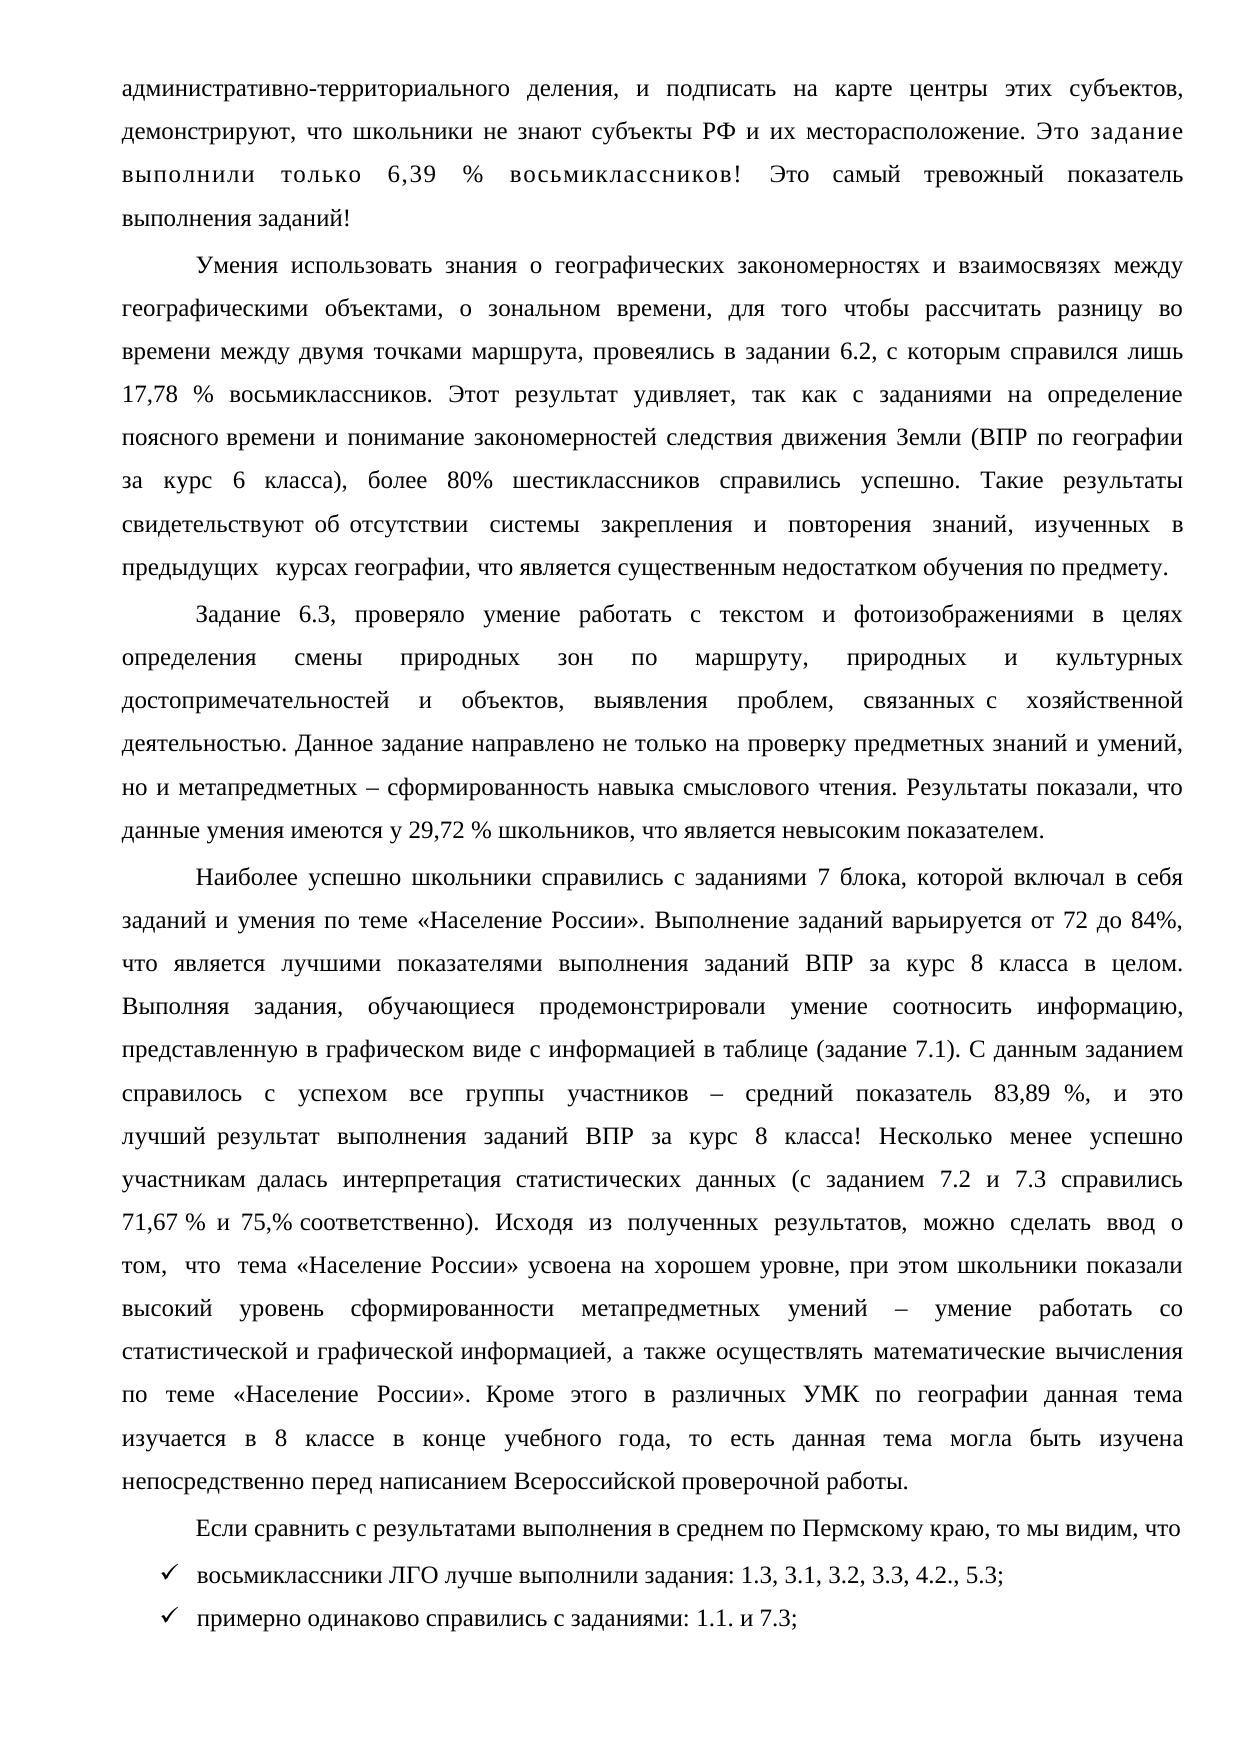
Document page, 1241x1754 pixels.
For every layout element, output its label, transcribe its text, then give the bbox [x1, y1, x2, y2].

text Если сравнить с результатами выполнения в среднем по Пермскому краю, то мы видим, что [122, 1513, 1183, 1542]
text Наиболее успешно школьники справились с заданиями 7 блока, которой включал в себя заданий и умения по теме «Население России». Выполнение заданий варьируется от 72 до 84%, что является лучшими показателями выполнения заданий ВПР за курс 8 класса в целом. Выполняя задания, обучающиеся продемонстрировали умение соотносить информацию, представленную в графическом виде с информацией в таблице (задание 7.1). С данным заданием справилось с успехом все группы участников – средний показатель 83,89 %, и это лучший результат выполнения заданий ВПР за курс 8 класса! Несколько менее успешно участникам далась интерпретация статистических данных (с заданием 7.2 и 7.3 справились 71,67 % и 75,% соответственно). Исходя из полученных результатов, можно сделать ввод о том, что тема «Население России» усвоена на хорошем уровне, при этом школьники показали высокий уровень сформированности метапредметных умений – умение работать со статистической и графической информацией, а также осуществлять математические вычисления по теме «Население России». Кроме этого в различных УМК по географии данная тема изучается в 8 классе в конце учебного года, то есть данная тема могла быть изучена непосредственно перед написанием Всероссийской проверочной работы. [122, 862, 1183, 1494]
list примерно одинаково справились с заданиями: 1.1. и 7.3; [159, 1603, 1182, 1632]
text Задание 6.3, проверяло умение работать с текстом и фотоизображениями в целях определения смены природных зон по маршруту, природных и культурных достопримечательностей и объектов, выявления проблем, связанных с хозяйственной деятельностью. Данное задание направлено не только на проверку предметных знаний и умений, но и метапредметных – сформированность навыка смыслового чтения. Результаты показали, что данные умения имеются у 29,72 % школьников, что является невысоким показателем. [122, 599, 1183, 843]
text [122, 73, 1183, 231]
list восьмиклассники ЛГО лучше выполнили задания: 1.3, 3.1, 3.2, 3.3, 4.2., 5.3; [159, 1560, 1182, 1589]
text Умения использовать знания о географических закономерностях и взаимосвязях между географическими объектами, о зональном времени, для того чтобы рассчитать разницу во времени между двумя точками маршрута, провеялись в задании 6.2, с которым справился лишь 17,78 % восьмиклассников. Этот результат удивляет, так как с заданиями на определение поясного времени и понимание закономерностей следствия движения Земли (ВПР по географии за курс 6 класса), более 80% шестиклассников справились успешно. Такие результаты свидетельствуют об отсутствии системы закрепления и повторения знаний, изученных в предыдущих курсах географии, что является существенным недостатком обучения по предмету. [122, 250, 1183, 581]
